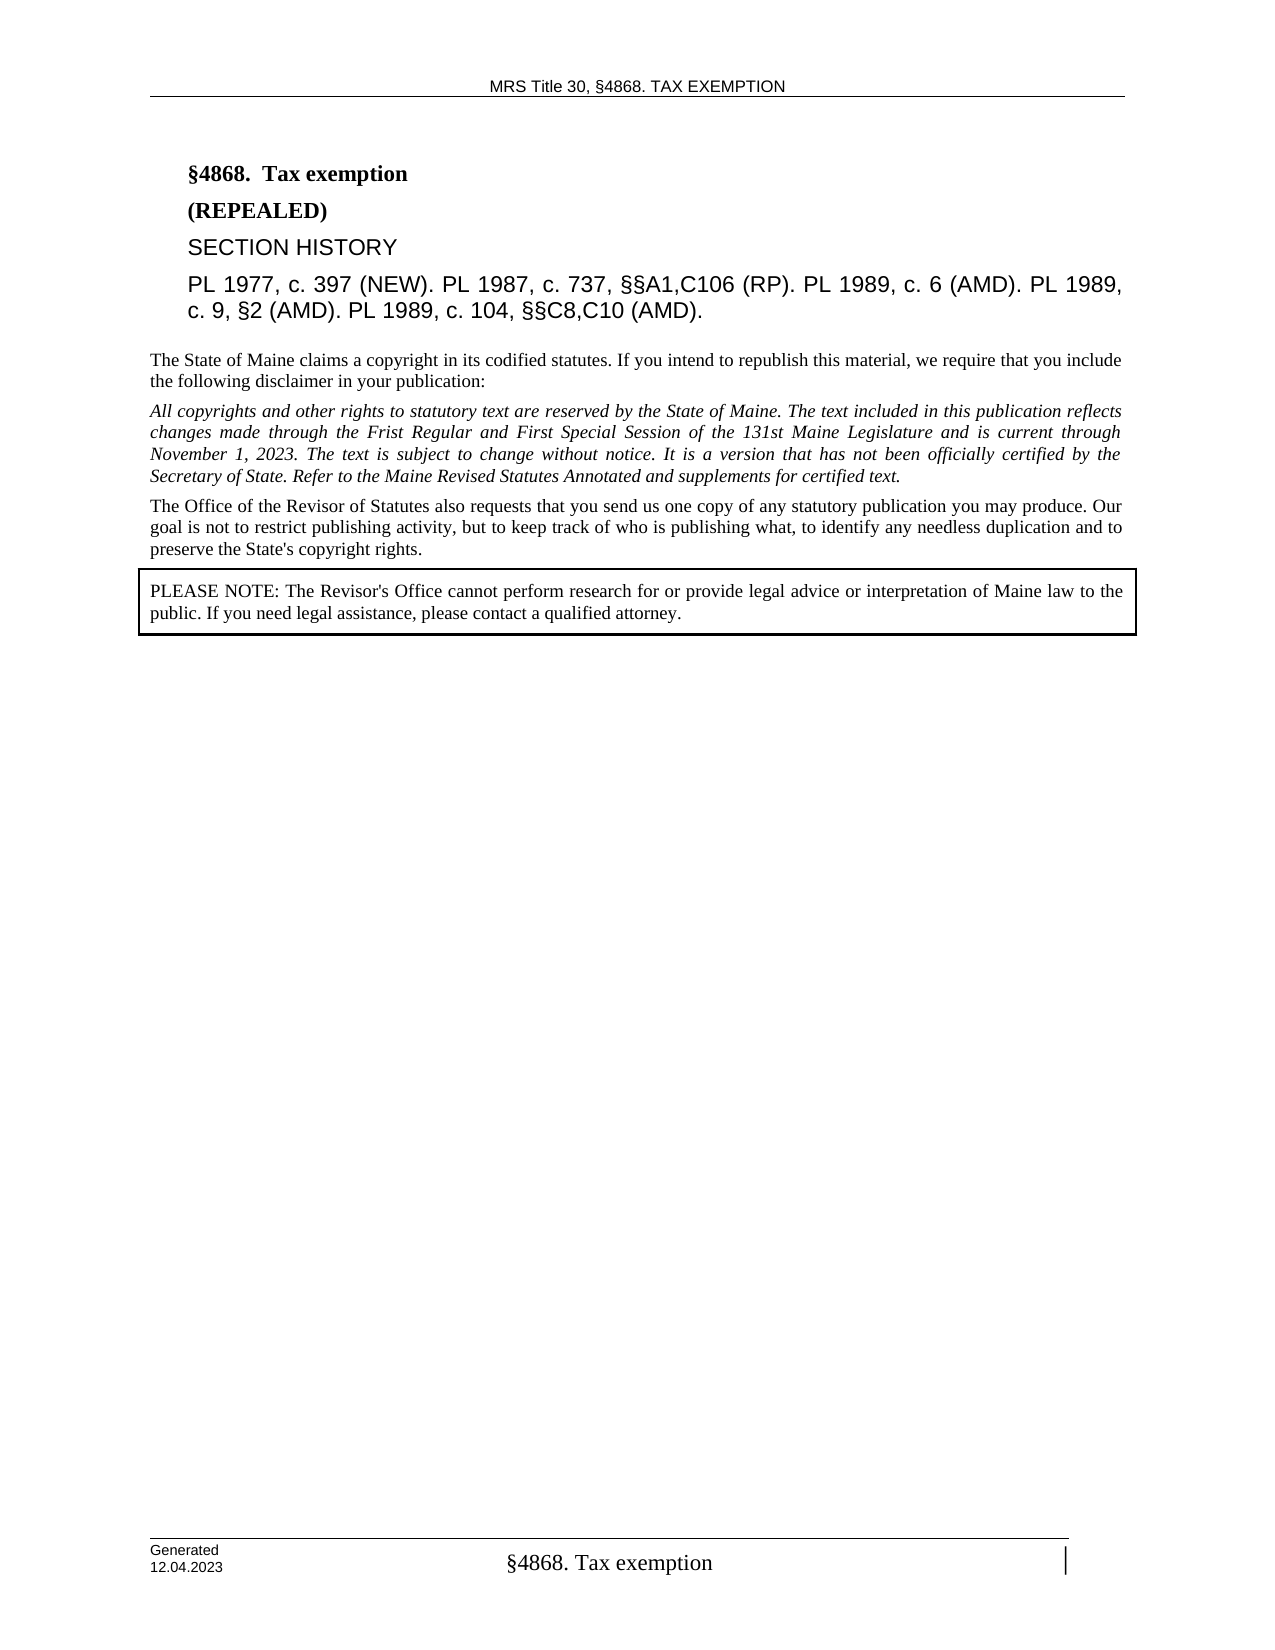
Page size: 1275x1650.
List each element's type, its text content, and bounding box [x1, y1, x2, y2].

text SECTION HISTORY [187, 234, 1125, 260]
text The Office of the Revisor of Statutes also requests that you send us one copy of any statutory publication you may produce. Our goal is not to restrict publishing activity, but to keep track of who is publishing what, to identify any needless duplication and to preserve the State's copyright rights. [150, 494, 1125, 559]
text PL 1977, c. 397 (NEW). PL 1987, c. 737, §§A1,C106 (RP). PL 1989, c. 6 (AMD). PL 1989, c. 9, §2 (AMD). PL 1989, c. 104, §§C8,C10 (AMD). [187, 271, 1125, 323]
text The State of Maine claims a copyright in its codified statutes. If you intend to republish this material, we require that you include the following disclaimer in your publication: [150, 348, 1125, 392]
text (REPEALED) [187, 197, 1125, 223]
text All copyrights and other rights to statutory text are reserved by the State of Maine. The text included in this publication reflects changes made through the Frist Regular and First Special Session of the 131st Maine Legislature and is current through November 1, 2023 . The text is subject to change without notice. It is a version that has not been officially certified by the Secretary of State. Refer to the Maine Revised Statutes Annotated and supplements for certified text. [150, 400, 1125, 486]
text PLEASE NOTE: The Revisor's Office cannot perform research for or provide legal advice or interpretation of Maine law to the public. If you need legal assistance, please contact a qualified attorney. [140, 570, 1135, 633]
text §4868. Tax exemption [187, 160, 1125, 187]
